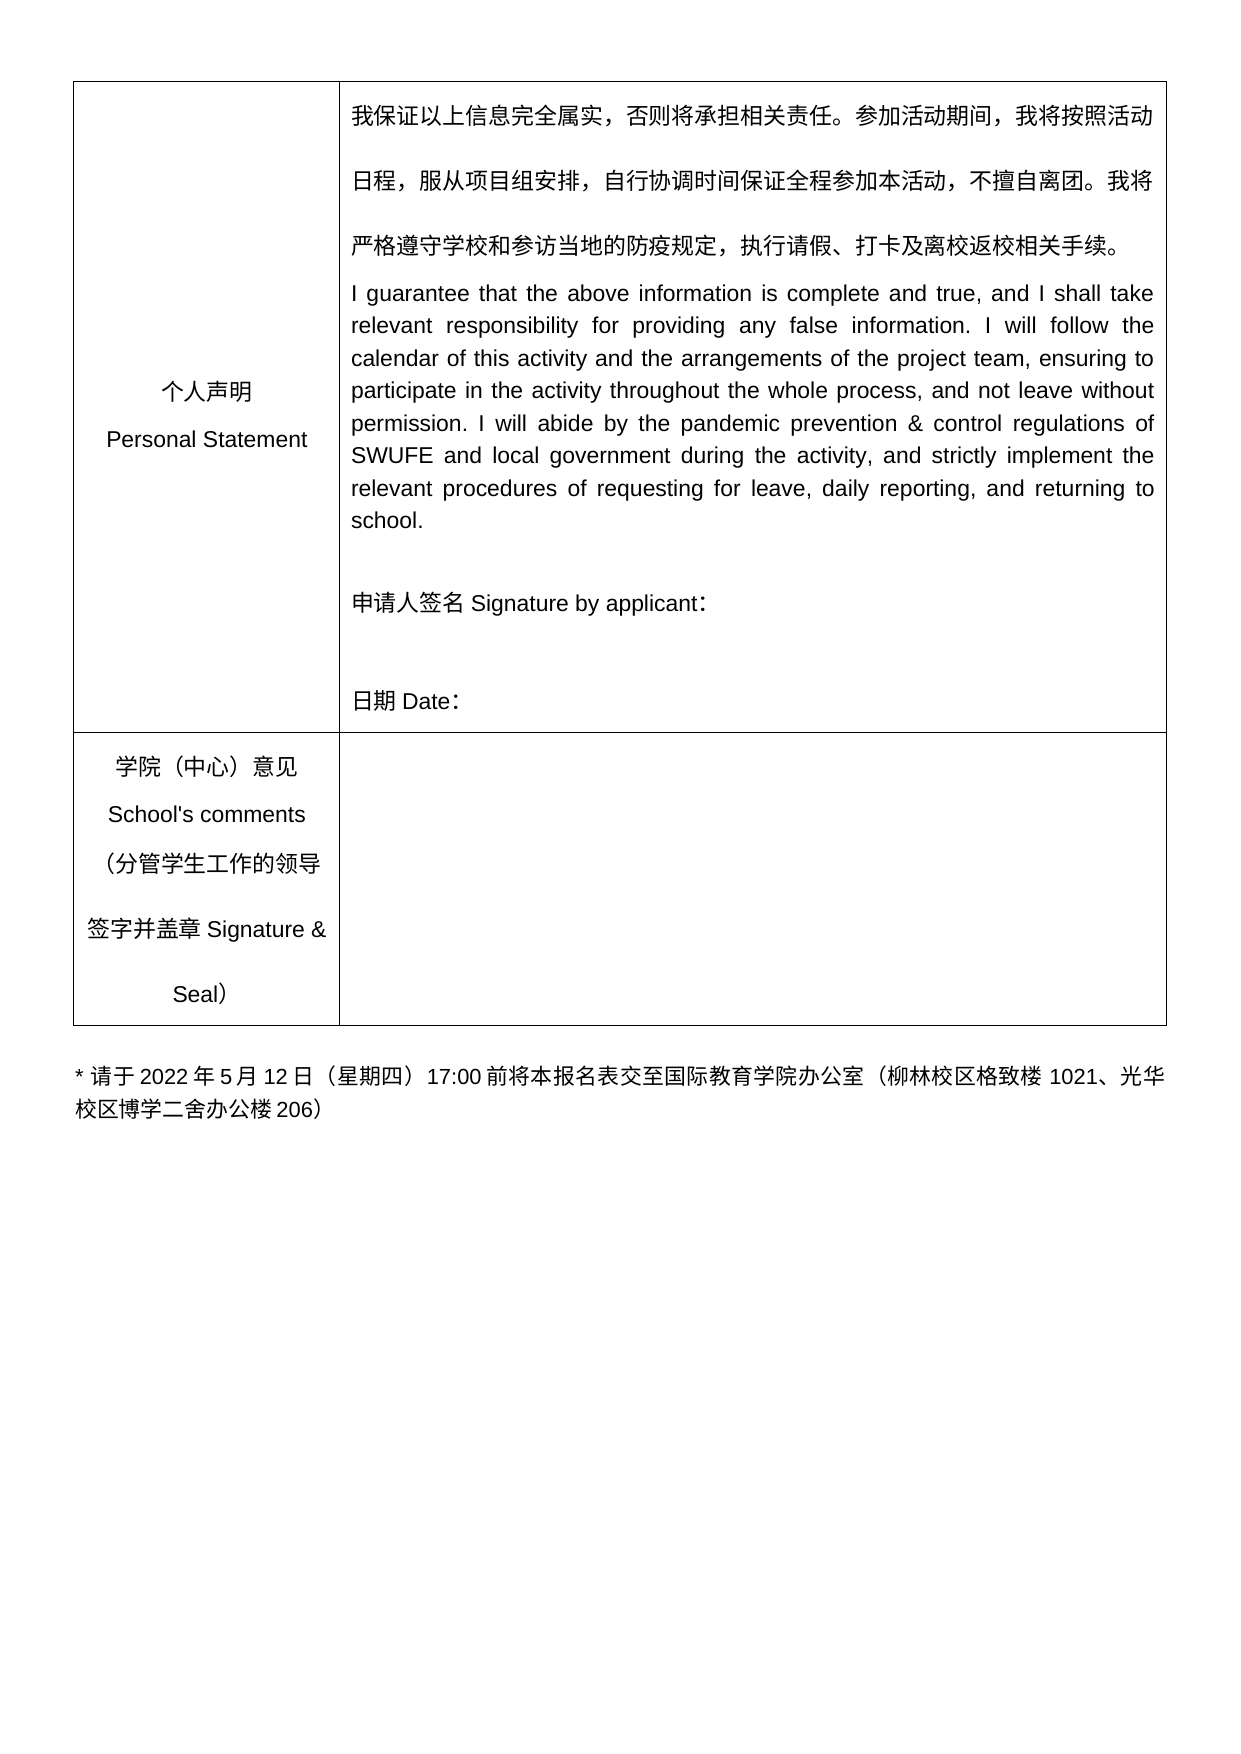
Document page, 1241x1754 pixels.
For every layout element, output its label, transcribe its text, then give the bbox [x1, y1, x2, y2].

table_cell 学院（中心）意见 School's comments （分管学生工作的领导签字并盖章 Signature & Seal） [74, 733, 339, 1025]
table_cell [340, 733, 1166, 1025]
table_cell 个人声明 Personal Statement [74, 82, 339, 732]
table_cell 我保证以上信息完全属实，否则将承担相关责任。参加活动期间，我将按照活动日程，服从项目组安排，自行协调时间保证全程参加本活动，不擅自离团。我将严格遵守学校和参访当地的防疫规定，执行请假、打卡及离校返校相关手续。 I guarantee that the above information is complete and true, and I shall take relevant responsibility for providing any false information. I will follow the calendar of this activity and the arrangements of the project team, ensuring to participate in the activity throughout the whole process, and not leave without permission. I will abide by the pandemic prevention & control regulations of SWUFE and local government during the activity, and strictly implement the relevant procedures of requesting for leave, daily reporting, and returning to school. 申请人签名 Signature by applicant： 日期 Date： [340, 82, 1166, 732]
text * 请于2022年5月12日（星期四）17:00前将本报名表交至国际教育学院办公室（柳林校区格致楼1021、光华校区博学二舍办公楼206） [75, 1059, 1165, 1124]
